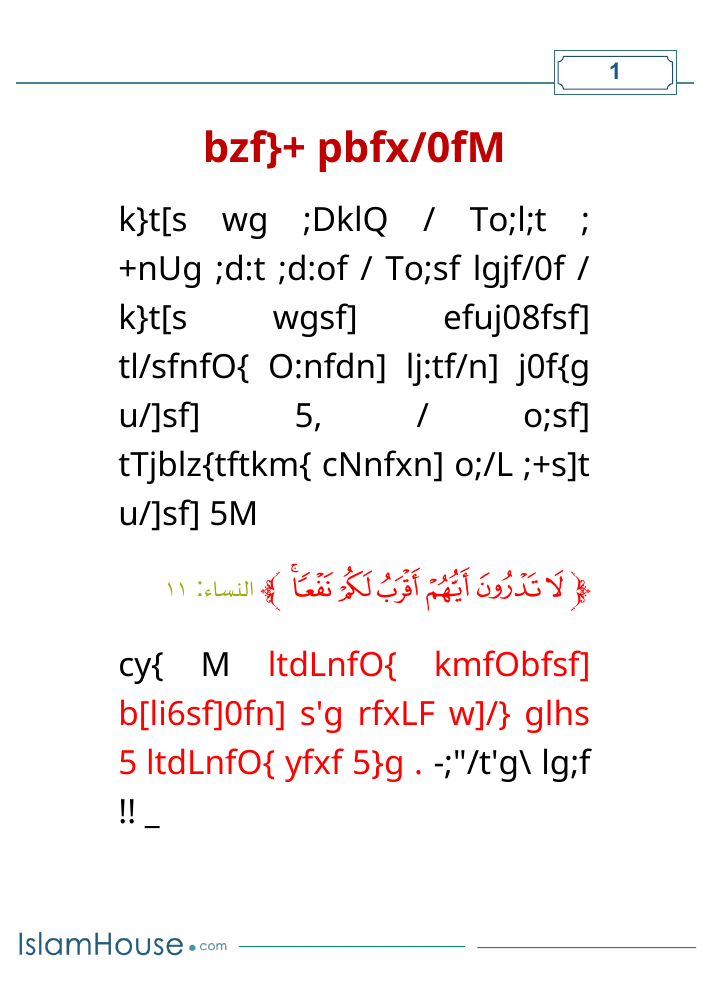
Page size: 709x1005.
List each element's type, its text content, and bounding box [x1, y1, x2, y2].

text cy{ M ltdLnfO{ kmfObfsf] b[li6sf]0fn] s'g rfxLF w]/} glhs 5 ltdLnfO{ yfxf 5}g . -;"/t'g\ lg;f !! _ [118, 641, 591, 833]
text k}t[s wg ;DklQ / To;l;t ;+nUg ;d:t ;d:of / To;sf lgjf/0f / k}t[s wgsf] efuj08fsf] tl/sfnfO{ O:nfdn] lj:tf/n] j0f{g u/]sf] 5, / o;sf] tTjblz{tftkm{ cNnfxn] o;/L ;+s]t u/]sf] 5M [118, 196, 591, 535]
text ﭽ ﯵ ﯶ ﯷ ﯸ ﯹ ﯺﯻ ﭼ النساء: ١١ [118, 555, 591, 619]
picture [12, 928, 466, 961]
picture [471, 929, 697, 962]
text bzf}+ pbfx/0fM [118, 118, 591, 175]
